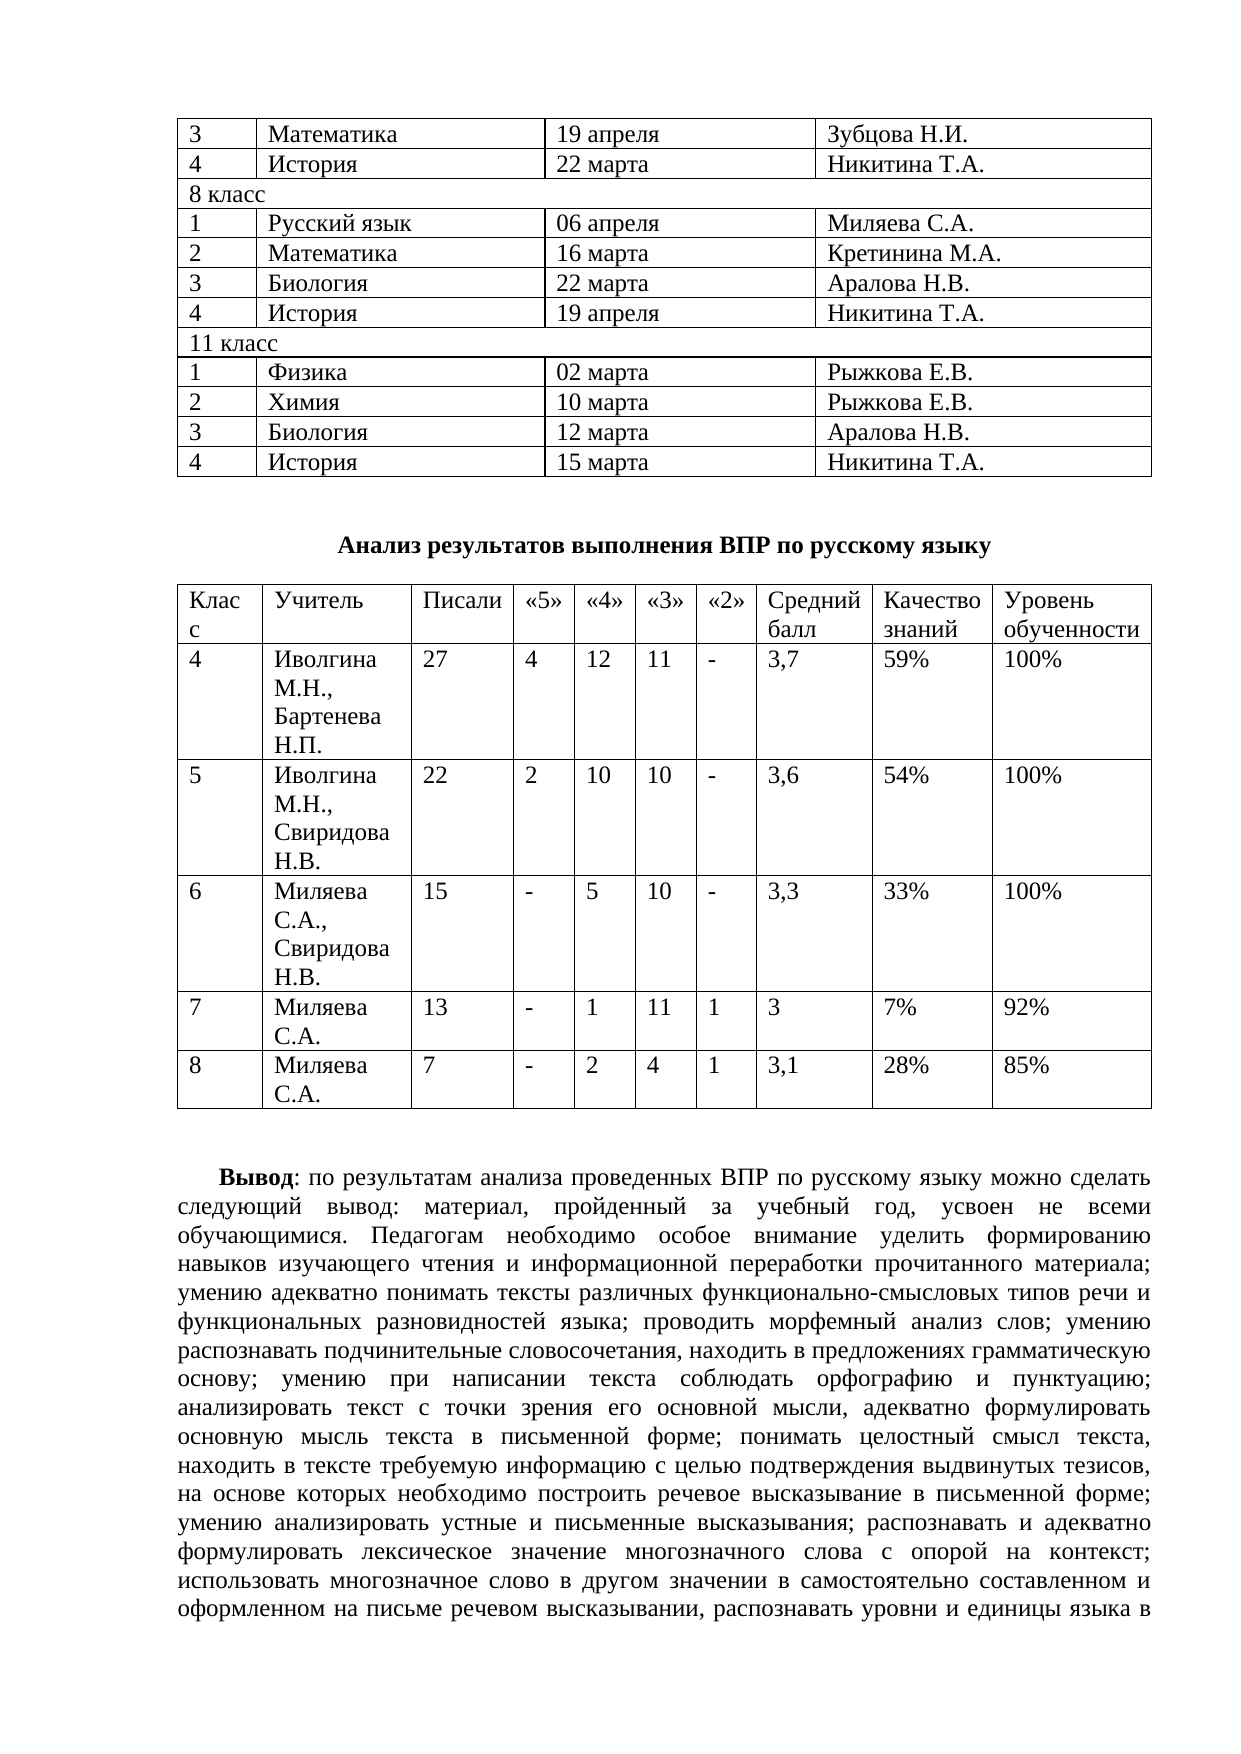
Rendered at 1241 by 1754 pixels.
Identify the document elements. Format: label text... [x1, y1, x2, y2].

table_cell 33% [873, 876, 992, 991]
table_cell 85% [993, 1051, 1151, 1108]
table_header Качество знаний [873, 585, 992, 643]
table_cell 1 [178, 209, 256, 237]
table_header Уровень обученности [993, 585, 1151, 643]
table_cell 1 [697, 992, 756, 1049]
table_cell 19 апреля [546, 119, 815, 148]
table_cell 5 [575, 876, 635, 991]
table_header Учитель [263, 585, 411, 643]
table_header «4» [575, 585, 635, 643]
table_cell Никитина Т.А. [816, 447, 1151, 476]
table_cell - [514, 992, 574, 1049]
table_cell 12 марта [546, 417, 815, 446]
table_cell 3,7 [757, 644, 872, 759]
table_cell 4 [178, 149, 256, 178]
table_cell 10 [636, 760, 696, 875]
table_cell 11 класс [178, 328, 1151, 356]
table_cell Рыжкова Е.В. [816, 358, 1151, 386]
table_cell 3,3 [757, 876, 872, 991]
table_cell 11 [636, 644, 696, 759]
table_cell 7 [178, 992, 262, 1049]
table_cell Аралова Н.В. [816, 268, 1151, 297]
table_cell 7% [873, 992, 992, 1049]
table_cell 1 [575, 992, 635, 1049]
table_cell 28% [873, 1051, 992, 1108]
table_cell Миляева С.А. [816, 209, 1151, 237]
table_cell Никитина Т.А. [816, 298, 1151, 327]
table_cell Кретинина М.А. [816, 238, 1151, 267]
text Анализ результатов выполнения ВПР по русскому языку [177, 531, 1152, 559]
table_cell - [697, 760, 756, 875]
table_cell 10 марта [546, 387, 815, 416]
table_cell Зубцова Н.И. [816, 119, 1151, 148]
table_cell 54% [873, 760, 992, 875]
table_cell 8 класс [178, 179, 1151, 207]
table_cell Математика [257, 119, 544, 148]
table_header Средний балл [757, 585, 872, 643]
table_cell Аралова Н.В. [816, 417, 1151, 446]
table_cell Миляева С.А. [263, 992, 411, 1049]
table_cell - [514, 1051, 574, 1108]
table_cell 3 [757, 992, 872, 1049]
table_cell - [697, 876, 756, 991]
table_cell 11 [636, 992, 696, 1049]
table_cell 3 [178, 417, 256, 446]
table_cell 2 [514, 760, 574, 875]
table_header «3» [636, 585, 696, 643]
table_cell История [257, 447, 544, 476]
table_cell 02 марта [546, 358, 815, 386]
table_cell 15 марта [546, 447, 815, 476]
table_cell 4 [178, 644, 262, 759]
table_cell Рыжкова Е.В. [816, 387, 1151, 416]
table_cell Иволгина М.Н., Свиридова Н.В. [263, 760, 411, 875]
table_cell - [514, 876, 574, 991]
table_cell 22 марта [546, 149, 815, 178]
table_cell 6 [178, 876, 262, 991]
table_header Класс [178, 585, 262, 643]
table_cell 15 [412, 876, 513, 991]
table_cell 4 [636, 1051, 696, 1108]
table_cell 1 [697, 1051, 756, 1108]
table_cell Химия [257, 387, 544, 416]
table_cell Миляева С.А., Свиридова Н.В. [263, 876, 411, 991]
table_cell Миляева С.А. [263, 1051, 411, 1108]
table_cell 2 [575, 1051, 635, 1108]
table_cell История [257, 298, 544, 327]
table_cell 12 [575, 644, 635, 759]
table_cell 59% [873, 644, 992, 759]
table_cell 1 [178, 358, 256, 386]
table_cell 3,6 [757, 760, 872, 875]
table_cell 8 [178, 1051, 262, 1108]
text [177, 1162, 1152, 1622]
table_cell 3 [178, 268, 256, 297]
table_header Писали [412, 585, 513, 643]
table_cell 4 [514, 644, 574, 759]
table_cell 10 [636, 876, 696, 991]
table_cell Никитина Т.А. [816, 149, 1151, 178]
table_header «2» [697, 585, 756, 643]
table_cell 10 [575, 760, 635, 875]
table_cell 27 [412, 644, 513, 759]
table_cell 3 [178, 119, 256, 148]
table_cell 5 [178, 760, 262, 875]
table_cell 4 [178, 447, 256, 476]
table_cell История [257, 149, 544, 178]
table_cell 13 [412, 992, 513, 1049]
table_cell 3,1 [757, 1051, 872, 1108]
table_cell 2 [178, 387, 256, 416]
table_cell 7 [412, 1051, 513, 1108]
table_cell 22 [412, 760, 513, 875]
table_cell Иволгина М.Н., Бартенева Н.П. [263, 644, 411, 759]
table_cell Биология [257, 417, 544, 446]
table_cell Математика [257, 238, 544, 267]
table_cell 4 [178, 298, 256, 327]
table_cell 2 [178, 238, 256, 267]
table_cell 16 марта [546, 238, 815, 267]
table_cell 100% [993, 876, 1151, 991]
table_cell 92% [993, 992, 1151, 1049]
table_cell 19 апреля [546, 298, 815, 327]
table_cell Русский язык [257, 209, 544, 237]
table_cell 06 апреля [546, 209, 815, 237]
table_header «5» [514, 585, 574, 643]
table_cell 100% [993, 644, 1151, 759]
table_cell 100% [993, 760, 1151, 875]
table_cell Биология [257, 268, 544, 297]
table_cell 22 марта [546, 268, 815, 297]
table_cell Физика [257, 358, 544, 386]
table_cell - [697, 644, 756, 759]
